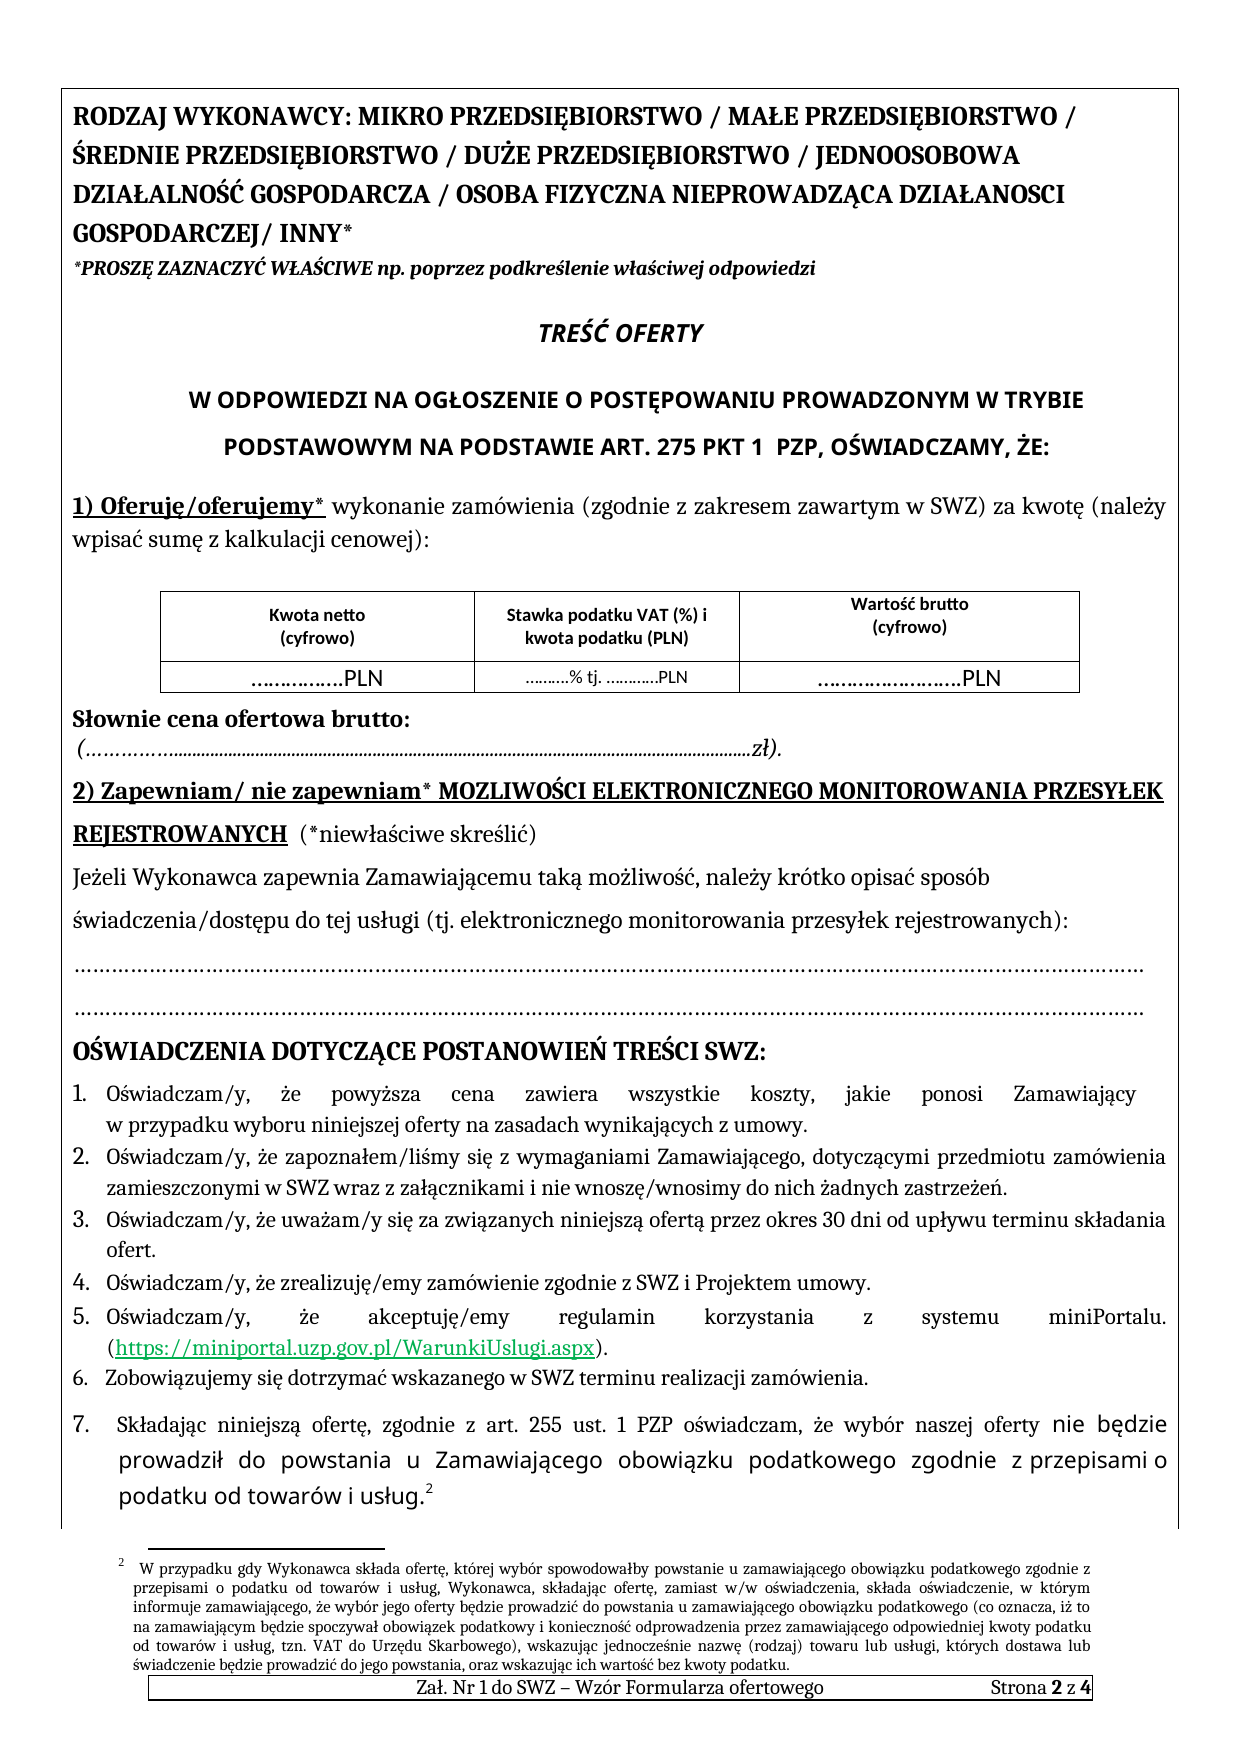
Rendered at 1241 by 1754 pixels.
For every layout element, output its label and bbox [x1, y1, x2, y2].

table_header [62, 89, 1178, 477]
table_cell [62, 477, 1178, 1529]
